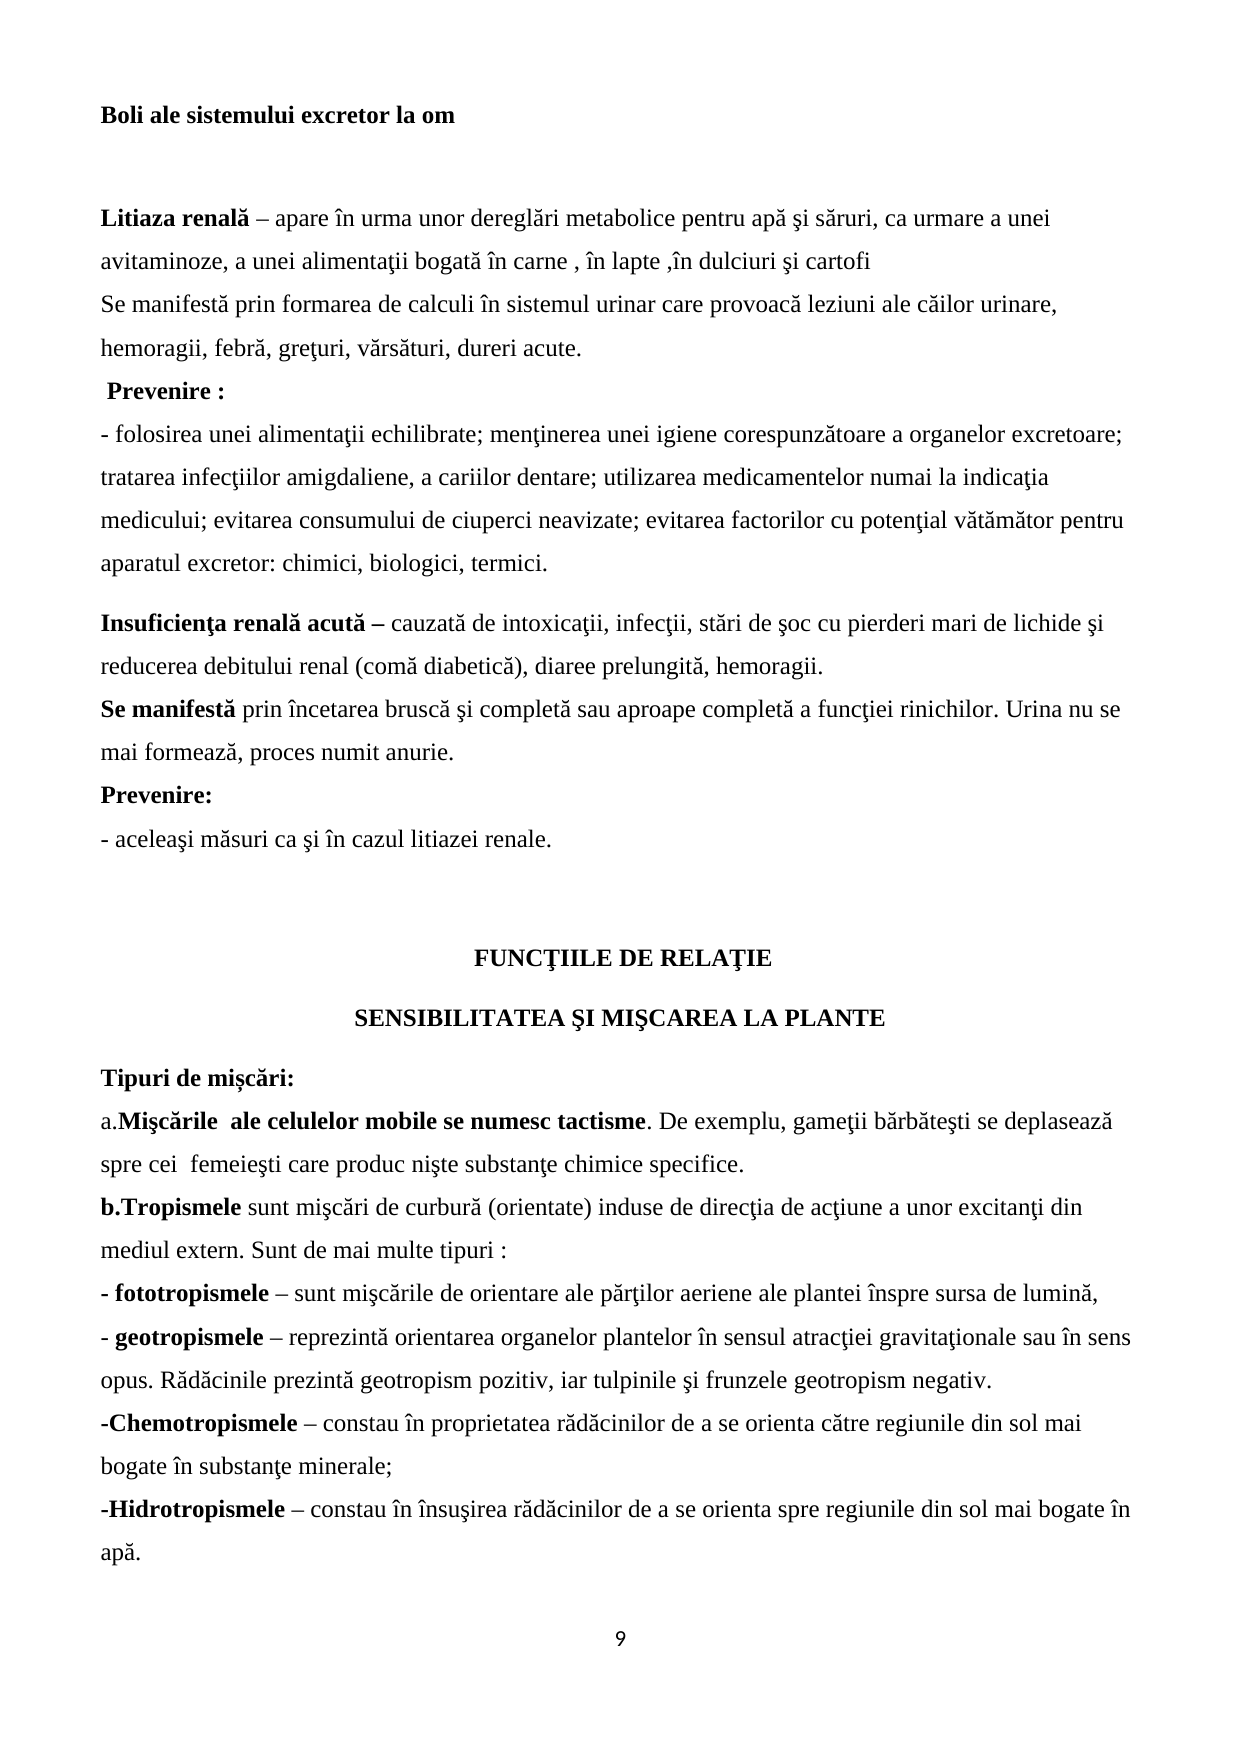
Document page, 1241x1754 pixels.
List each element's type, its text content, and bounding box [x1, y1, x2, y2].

text Tipuri de mișcări: a.Mişcările ale celulelor mobile se numesc tactisme. De exemplu, gameţii bărbăteşti se deplasează spre cei femeieşti care produc nişte substanţe chimice specifice. b.Tropismele sunt mişcări de curbură (orientate) induse de direcţia de acţiune a unor excitanţi din mediul extern. Sunt de mai multe tipuri : - fototropismele – sunt mişcările de orientare ale părţilor aeriene ale plantei înspre sursa de lumină, - geotropismele – reprezintă orientarea organelor plantelor în sensul atracţiei gravitaţionale sau în sens opus. Rădăcinile prezintă geotropism pozitiv, iar tulpinile şi frunzele geotropism negativ. -Chemotropismele – constau în proprietatea rădăcinilor de a se orienta către regiunile din sol mai bogate în substanţe minerale; -Hidrotropismele – constau în însuşirea rădăcinilor de a se orienta spre regiunile din sol mai bogate în apă. [100, 1063, 1140, 1566]
text Boli ale sistemului excretor la om [100, 100, 1140, 129]
text Insuficienţa renală acută – cauzată de intoxicaţii, infecţii, stări de şoc cu pierderi mari de lichide şi reducerea debitului renal (comă diabetică), diaree prelungită, hemoragii. Se manifestă prin încetarea bruscă şi completă sau aproape completă a funcţiei rinichilor. Urina nu se mai formează, proces numit anurie. Prevenire: - aceleaşi măsuri ca şi în cazul litiazei renale. [100, 608, 1140, 852]
text FUNCŢIILE DE RELAŢIE [100, 943, 1140, 972]
text Litiaza renală – apare în urma unor dereglări metabolice pentru apă şi săruri, ca urmare a unei avitaminoze, a unei alimentaţii bogată în carne , în lapte ,în dulciuri şi cartofi Se manifestă prin formarea de calculi în sistemul urinar care provoacă leziuni ale căilor urinare, hemoragii, febră, greţuri, vărsături, dureri acute. Prevenire : - folosirea unei alimentaţii echilibrate; menţinerea unei igiene corespunzătoare a organelor excretoare; tratarea infecţiilor amigdaliene, a cariilor dentare; utilizarea medicamentelor numai la indicaţia medicului; evitarea consumului de ciuperci neavizate; evitarea factorilor cu potenţial vătămător pentru aparatul excretor: chimici, biologici, termici. [100, 160, 1140, 577]
text SENSIBILITATEA ŞI MIŞCAREA LA PLANTE [100, 1003, 1140, 1032]
